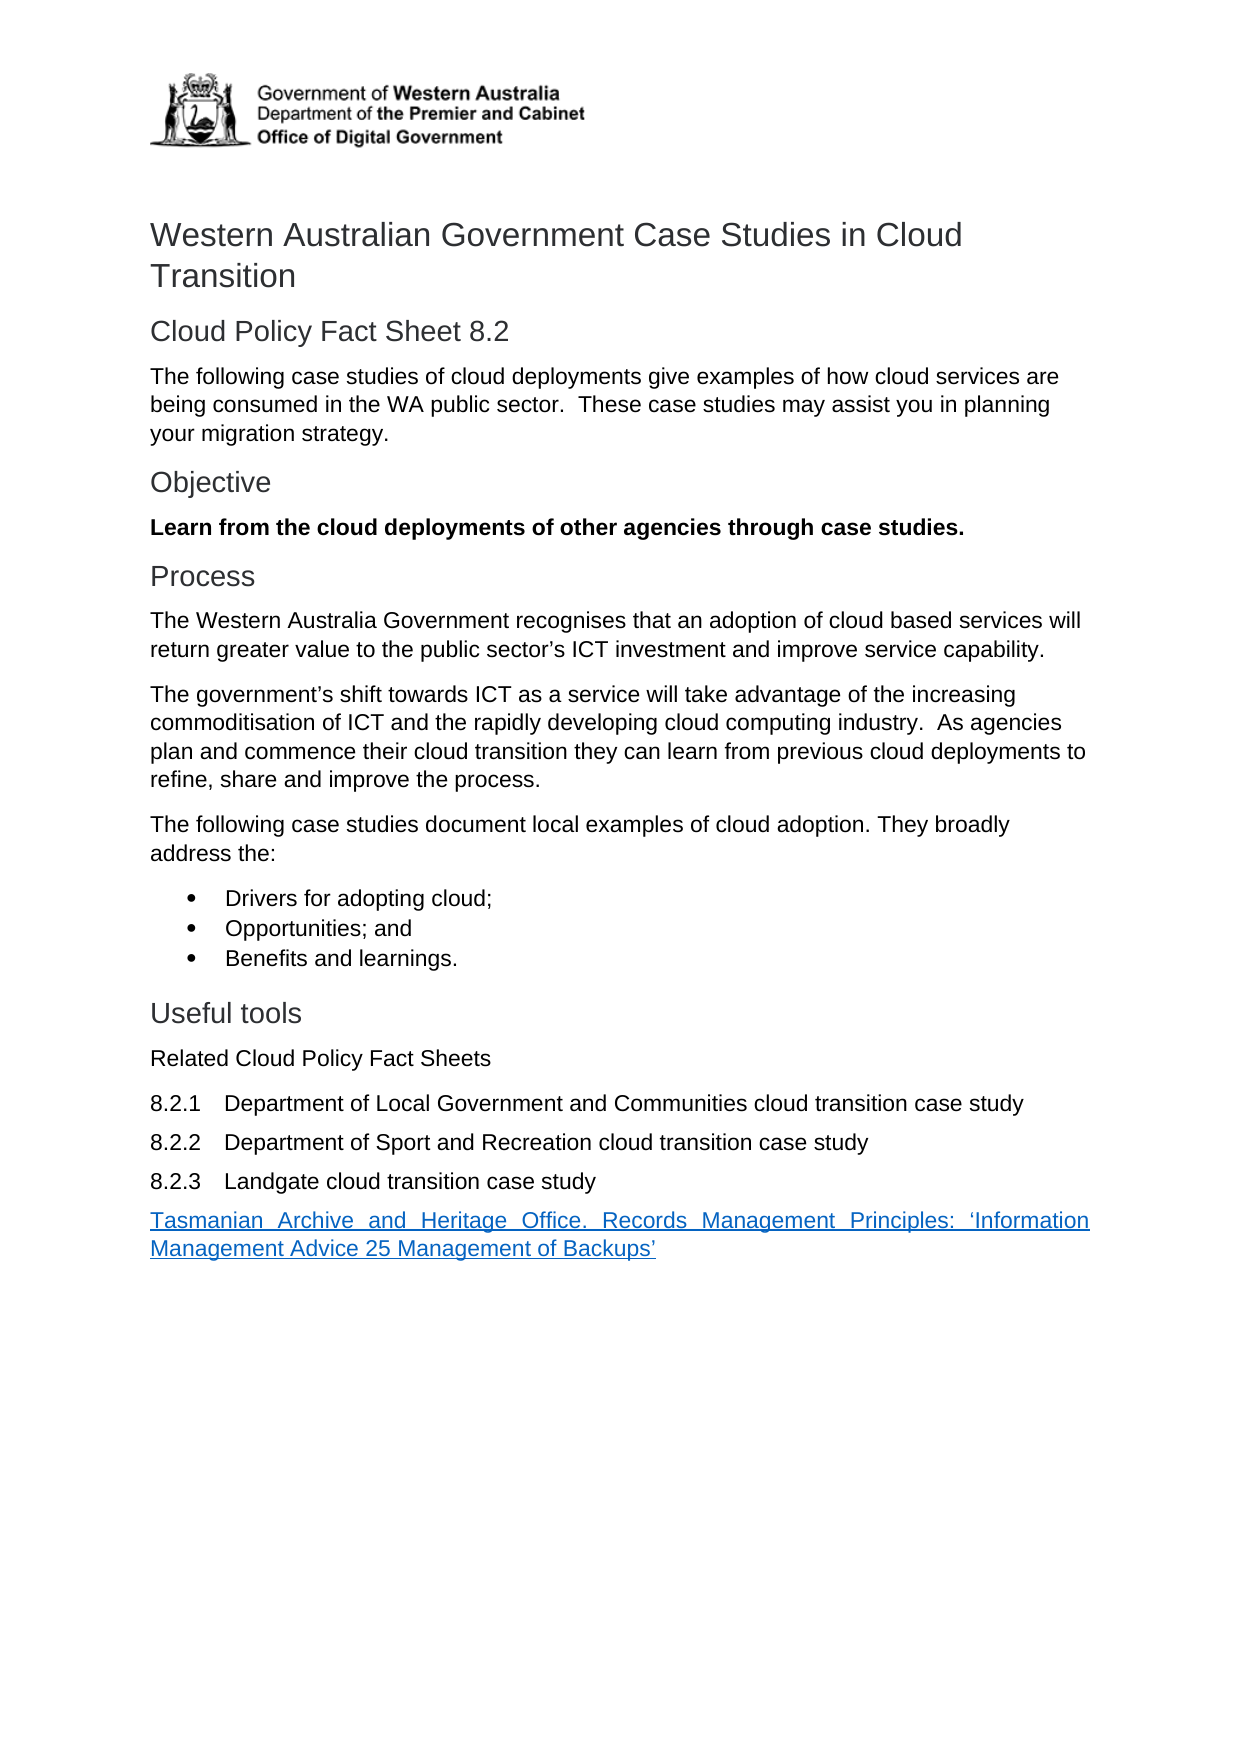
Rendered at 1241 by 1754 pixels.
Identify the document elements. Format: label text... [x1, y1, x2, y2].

text 8.2.1 Department of Local Government and Communities cloud transition case study [150, 1090, 1090, 1116]
subtitle Process [150, 559, 1090, 592]
subtitle Western Australian Government Case Studies in Cloud Transition [150, 215, 1090, 294]
list Opportunities; and [187, 915, 1090, 941]
list Benefits and learnings. [187, 945, 1090, 972]
text The Western Australia Government recognises that an adoption of cloud based services will return greater value to the public sector’s ICT investment and improve service capability. [150, 607, 1090, 662]
subtitle Cloud Policy Fact Sheet 8.2 [150, 314, 1090, 348]
text 8.2.2 Department of Sport and Recreation cloud transition case study [150, 1129, 1090, 1155]
text Tasmanian Archive and Heritage Office. Records Management Principles: ‘Information Management Advice 25 Management of Backups’ [150, 1207, 1090, 1229]
text The following case studies document local examples of cloud adoption. They broadly address the: [150, 811, 1090, 866]
subtitle Objective [150, 465, 1090, 498]
text The government’s shift towards ICT as a service will take advantage of the increasing commoditisation of ICT and the rapidly developing cloud computing industry. As agencies plan and commence their cloud transition they can learn from previous cloud deployments to refine, share and improve the process. [150, 681, 1090, 792]
picture [150, 73, 585, 150]
text Related Cloud Policy Fact Sheets [150, 1045, 1090, 1071]
list Drivers for adopting cloud; [187, 885, 1090, 911]
text 8.2.3 Landgate cloud transition case study [150, 1168, 1090, 1194]
text Learn from the cloud deployments of other agencies through case studies. [150, 513, 1090, 540]
text Tasmanian Archive and Heritage Office. Records Management Principles: ‘Information Management Advice 25 Management of Backups’ [150, 1231, 1090, 1261]
text The following case studies of cloud deployments give examples of how cloud services are being consumed in the WA public sector. These case studies may assist you in planning your migration strategy. [150, 363, 1090, 446]
subtitle Useful tools [150, 996, 1090, 1030]
